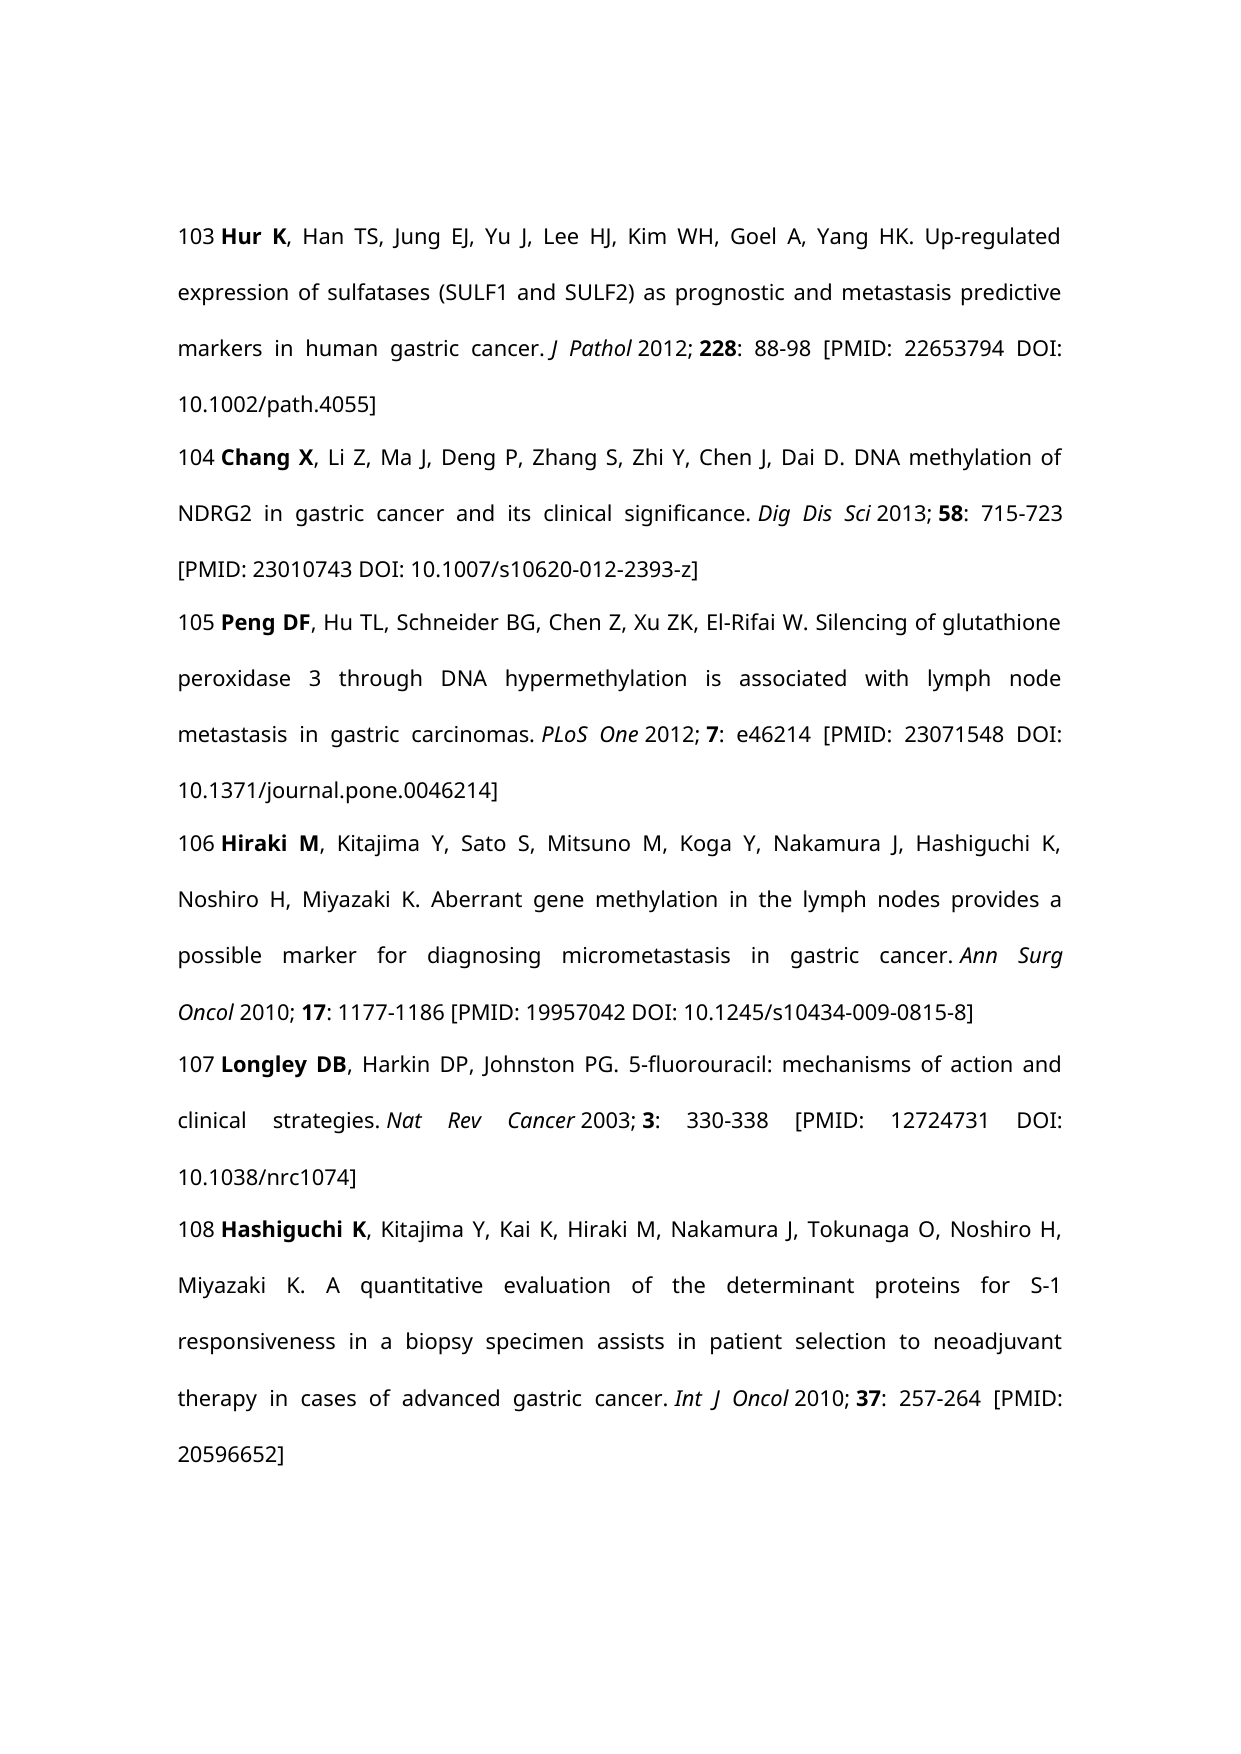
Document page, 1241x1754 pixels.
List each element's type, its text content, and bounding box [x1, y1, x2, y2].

text 107 Longley DB, Harkin DP, Johnston PG. 5-fluorouracil: mechanisms of action and clinical strategies. Nat Rev Cancer 2003; 3: 330-338 [PMID: 12724731 DOI: 10.1038/nrc1074] [177, 1045, 1063, 1195]
text 103 Hur K, Han TS, Jung EJ, Yu J, Lee HJ, Kim WH, Goel A, Yang HK. Up-regulated expression of sulfatases (SULF1 and SULF2) as prognostic and metastasis predictive markers in human gastric cancer. J Pathol 2012; 228: 88-98 [PMID: 22653794 DOI: 10.1002/path.4055] [177, 217, 1063, 423]
text 106 Hiraki M, Kitajima Y, Sato S, Mitsuno M, Koga Y, Nakamura J, Hashiguchi K, Noshiro H, Miyazaki K. Aberrant gene methylation in the lymph nodes provides a possible marker for diagnosing micrometastasis in gastric cancer. Ann Surg Oncol 2010; 17: 1177-1186 [PMID: 19957042 DOI: 10.1245/s10434-009-0815-8] [177, 824, 1063, 1030]
text 108 Hashiguchi K, Kitajima Y, Kai K, Hiraki M, Nakamura J, Tokunaga O, Noshiro H, Miyazaki K. A quantitative evaluation of the determinant proteins for S-1 responsiveness in a biopsy specimen assists in patient selection to neoadjuvant therapy in cases of advanced gastric cancer. Int J Oncol 2010; 37: 257-264 [PMID: 20596652] [177, 1210, 1063, 1472]
text 105 Peng DF, Hu TL, Schneider BG, Chen Z, Xu ZK, El-Rifai W. Silencing of glutathione peroxidase 3 through DNA hypermethylation is associated with lymph node metastasis in gastric carcinomas. PLoS One 2012; 7: e46214 [PMID: 23071548 DOI: 10.1371/journal.pone.0046214] [177, 603, 1063, 809]
text 104 Chang X, Li Z, Ma J, Deng P, Zhang S, Zhi Y, Chen J, Dai D. DNA methylation of NDRG2 in gastric cancer and its clinical significance. Dig Dis Sci 2013; 58: 715-723 [PMID: 23010743 DOI: 10.1007/s10620-012-2393-z] [177, 438, 1063, 588]
